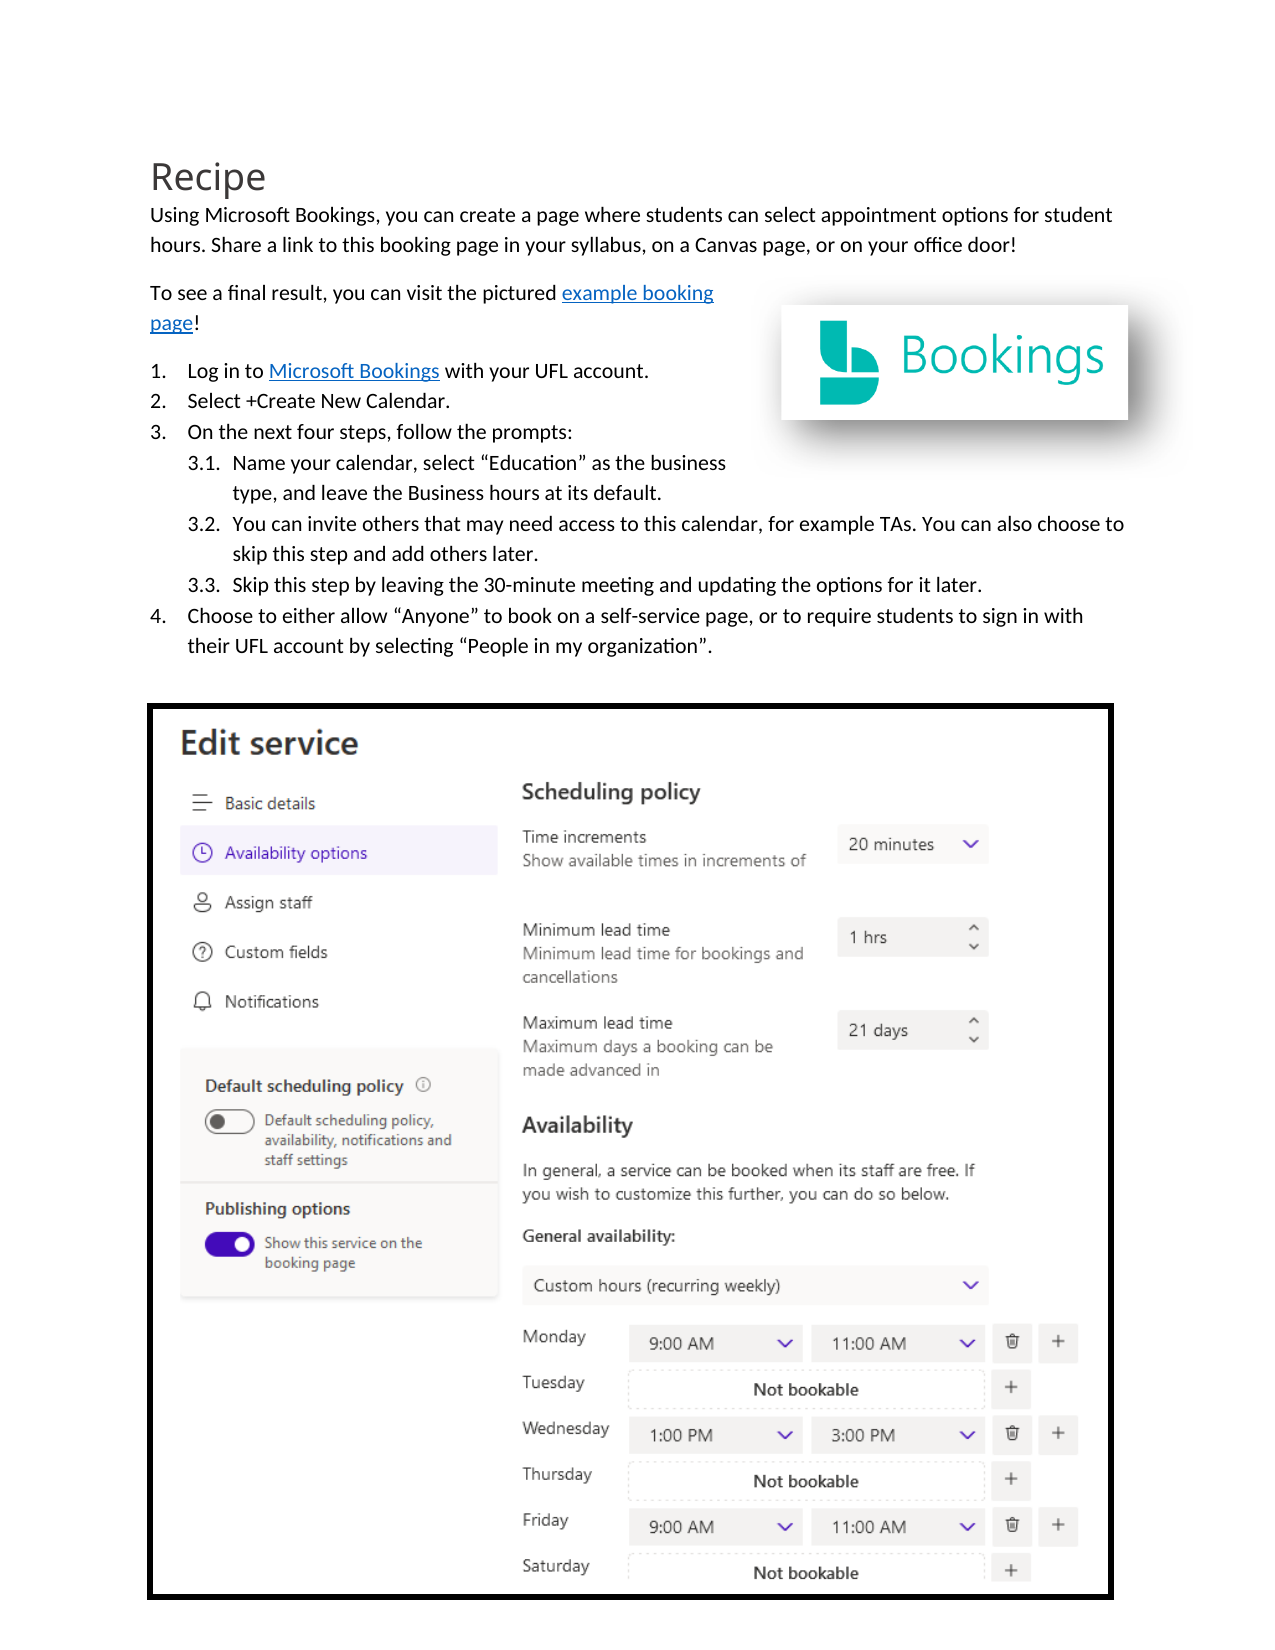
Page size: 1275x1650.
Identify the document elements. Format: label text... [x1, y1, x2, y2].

subtitle Recipe [150, 150, 1125, 201]
list Log in to Microsoft Bookings with your UFL account. [150, 357, 764, 383]
list Skip this step by leaving the 30-minute meeting and updating the options for it later. [187, 571, 1125, 598]
list Choose to either allow “Anyone” to book on a self-service page, or to require students to sign in with their UFL account by selecting “People in my organization”. [150, 602, 1125, 659]
list Select +Create New Calendar. [150, 387, 765, 414]
list Name your calendar, select “Education” as the business type, and leave the Business hours at its default. [187, 449, 1125, 506]
text To see a final result, you can visit the pictured example booking page! [150, 279, 1125, 336]
list On the next four steps, follow the prompts: [150, 418, 776, 445]
list You can invite others that may need access to this calendar, for example TAs. You can also choose to skip this step and add others later. [187, 510, 1125, 567]
picture [781, 305, 1129, 420]
picture [153, 709, 1108, 1594]
text Using Microsoft Bookings, you can create a page where students can select appointment options for student hours. Share a link to this booking page in your syllabus, on a Canvas page, or on your office door! [150, 201, 1125, 258]
